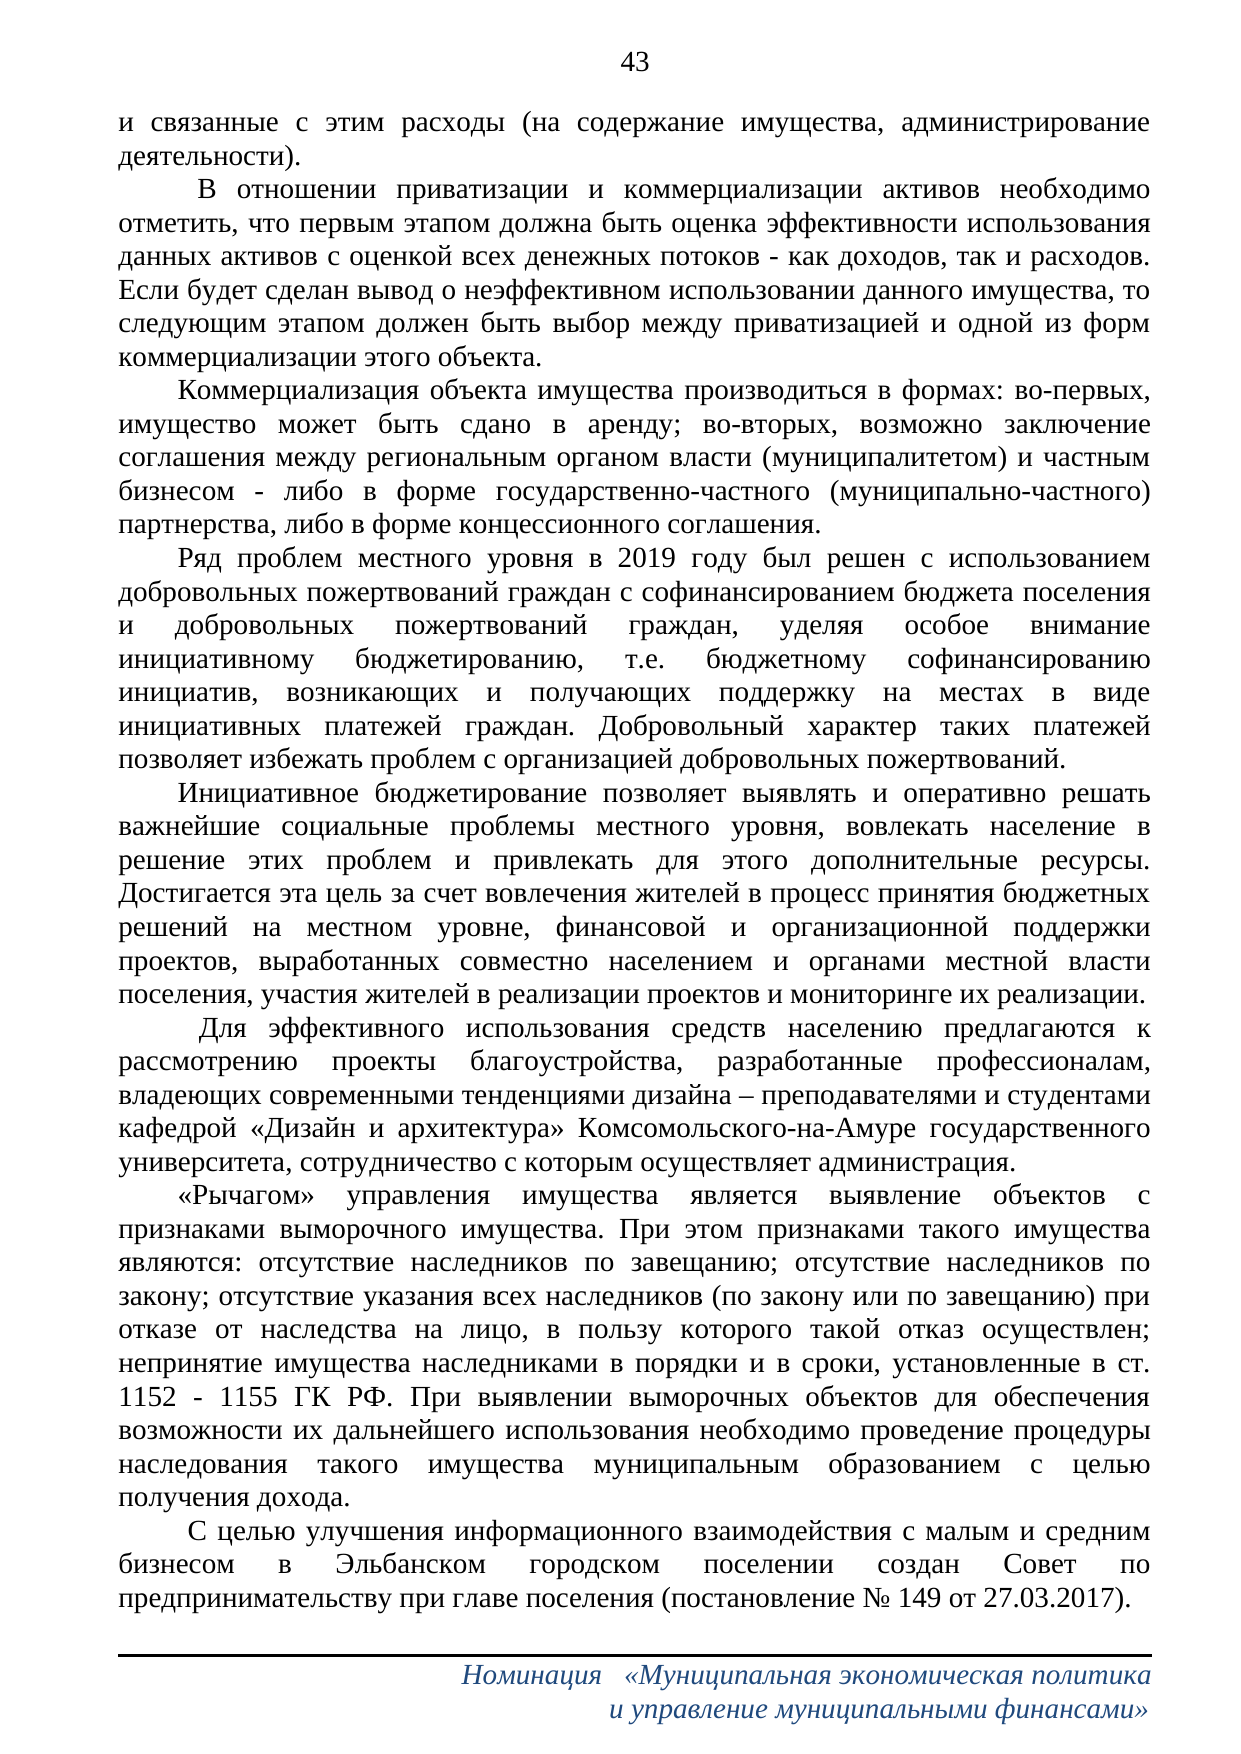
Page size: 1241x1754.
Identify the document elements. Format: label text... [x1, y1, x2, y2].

text Коммерциализация объекта имущества производиться в формах: во-первых, имущество может быть сдано в аренду; во-вторых, возможно заключение соглашения между региональным органом власти (муниципалитетом) и частным бизнесом - либо в форме государственно-частного (муниципально-частного) партнерства, либо в форме концессионного соглашения. [118, 372, 1152, 540]
text Для эффективного использования средств населению предлагаются к рассмотрению проекты благоустройства, разработанные профессионалам, владеющих современными тенденциями дизайна – преподавателями и студентами кафедрой «Дизайн и архитектура» Комсомольского-на-Амуре государственного университета, сотрудничество с которым осуществляет администрация. [118, 1010, 1152, 1177]
text С целью улучшения информационного взаимодействия с малым и средним бизнесом в Эльбанском городском поселении создан Совет по предпринимательству при главе поселения (постановление № 149 от 27.03.2017). [118, 1513, 1152, 1613]
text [118, 104, 1152, 171]
text В отношении приватизации и коммерциализации активов необходимо отметить, что первым этапом должна быть оценка эффективности использования данных активов с оценкой всех денежных потоков - как доходов, так и расходов. Если будет сделан вывод о неэффективном использовании данного имущества, то следующим этапом должен быть выбор между приватизацией и одной из форм коммерциализации этого объекта. [118, 171, 1152, 372]
text Ряд проблем местного уровня в 2019 году был решен с использованием добровольных пожертвований граждан с софинансированием бюджета поселения и добровольных пожертвований граждан, уделяя особое внимание инициативному бюджетированию, т.е. бюджетному софинансированию инициатив, возникающих и получающих поддержку на местах в виде инициативных платежей граждан. Добровольный характер таких платежей позволяет избежать проблем с организацией добровольных пожертвований. [118, 540, 1152, 775]
text «Рычагом» управления имущества является выявление объектов с признаками выморочного имущества. При этом признаками такого имущества являются: отсутствие наследников по завещанию; отсутствие наследников по закону; отсутствие указания всех наследников (по закону или по завещанию) при отказе от наследства на лицо, в пользу которого такой отказ осуществлен; непринятие имущества наследниками в порядки и в сроки, установленные в ст. 1152 - 1155 ГК РФ. При выявлении выморочных объектов для обеспечения возможности их дальнейшего использования необходимо проведение процедуры наследования такого имущества муниципальным образованием с целью получения дохода. [118, 1177, 1152, 1513]
text Инициативное бюджетирование позволяет выявлять и оперативно решать важнейшие социальные проблемы местного уровня, вовлекать население в решение этих проблем и привлекать для этого дополнительные ресурсы. Достигается эта цель за счет вовлечения жителей в процесс принятия бюджетных решений на местном уровне, финансовой и организационной поддержки проектов, выработанных совместно населением и органами местной власти поселения, участия жителей в реализации проектов и мониторинге их реализации. [118, 775, 1152, 1010]
